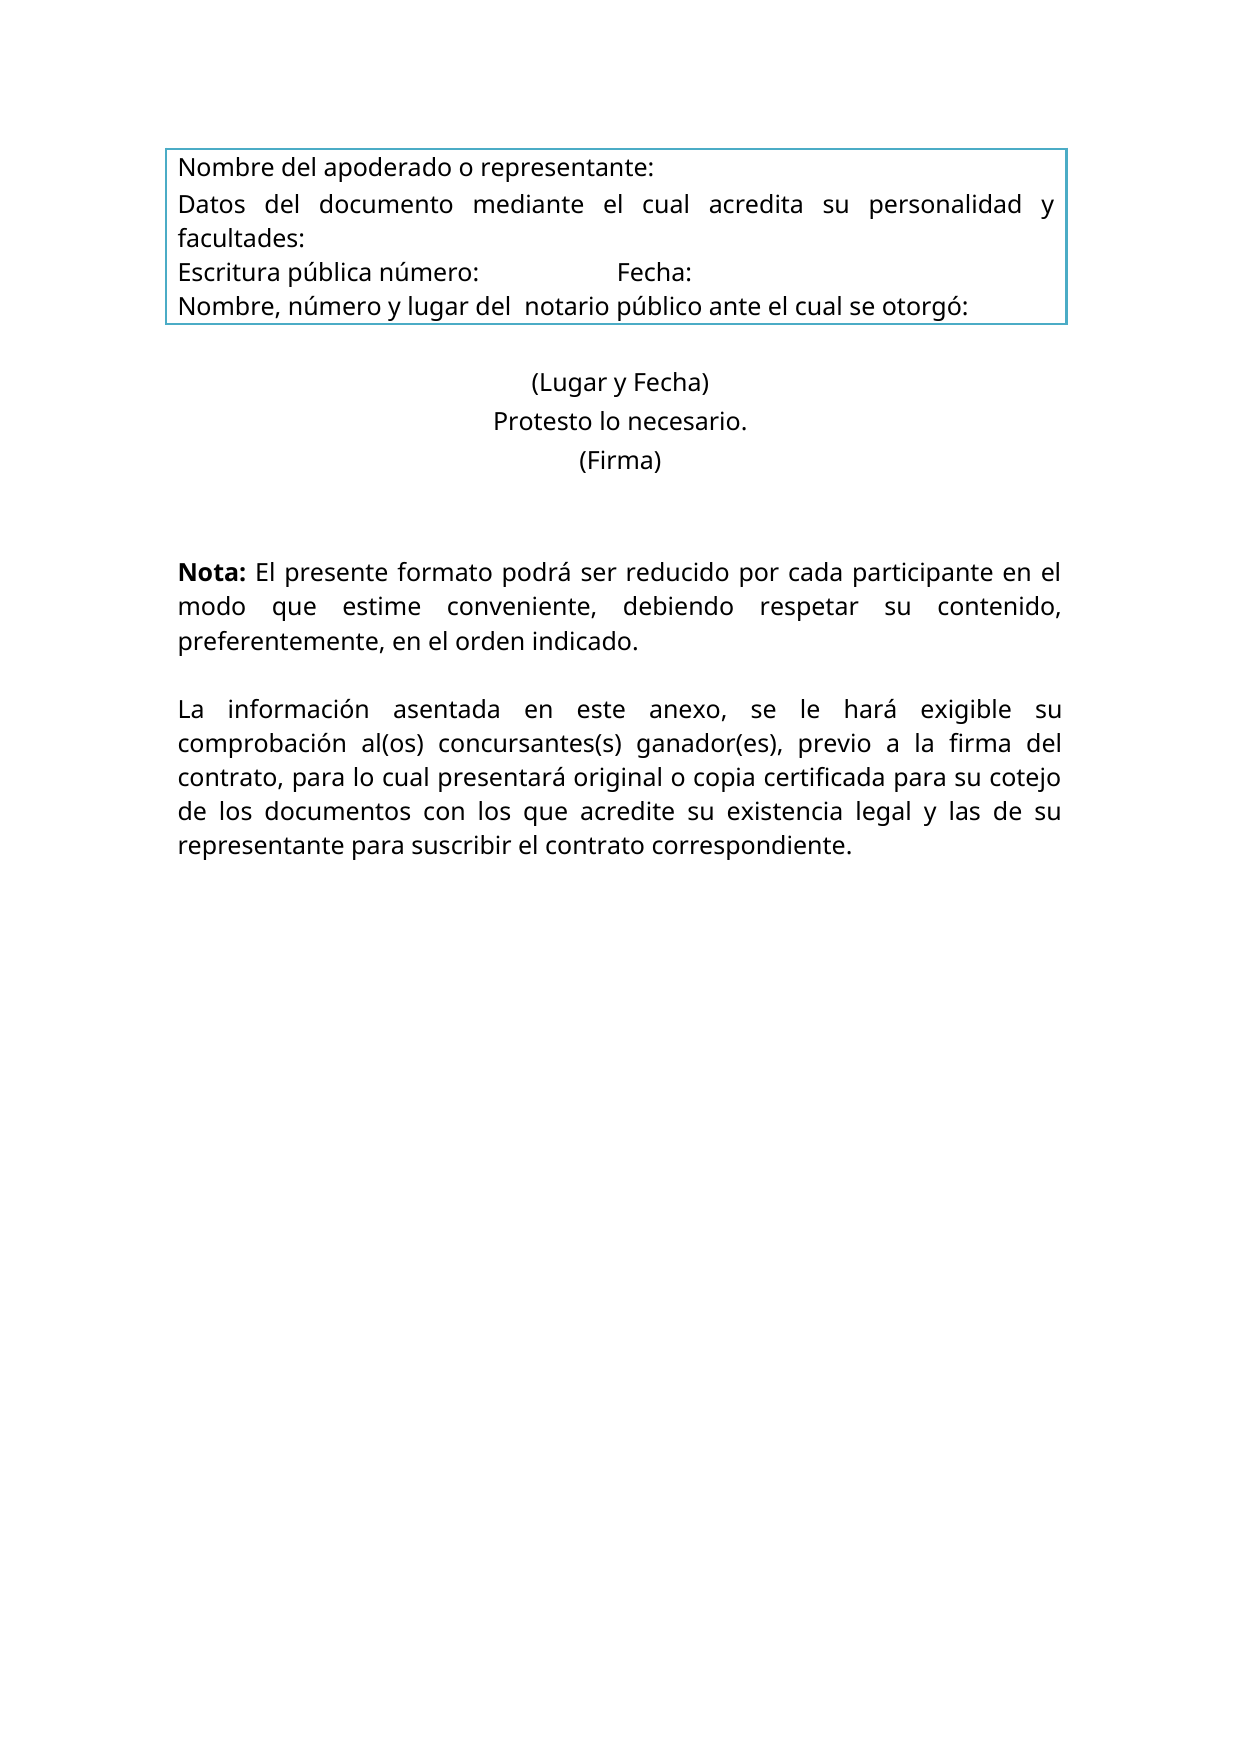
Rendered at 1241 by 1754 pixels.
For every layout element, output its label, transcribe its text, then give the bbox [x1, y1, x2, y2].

text La información asentada en este anexo, se le hará exigible su comprobación al(os) concursantes(s) ganador(es), previo a la firma del contrato, para lo cual presentará original o copia certificada para su cotejo de los documentos con los que acredite su existencia legal y las de su representante para suscribir el contrato correspondiente. [177, 691, 1063, 862]
text (Lugar y Fecha) [177, 364, 1063, 398]
table_cell Fecha: [605, 255, 1065, 289]
table_header Nombre del apoderado o representante: [167, 150, 1065, 187]
table_cell Escritura pública número: [167, 255, 605, 289]
table_cell Nombre, número y lugar del notario público ante el cual se otorgó: [167, 289, 1065, 323]
text (Firma) [177, 443, 1063, 477]
text Nota: El presente formato podrá ser reducido por cada participante en el modo que estime conveniente, debiendo respetar su contenido, preferentemente, en el orden indicado. [177, 555, 1063, 657]
text Protesto lo necesario. [177, 403, 1063, 437]
table_cell Datos del documento mediante el cual acredita su personalidad y facultades: [167, 187, 1065, 255]
